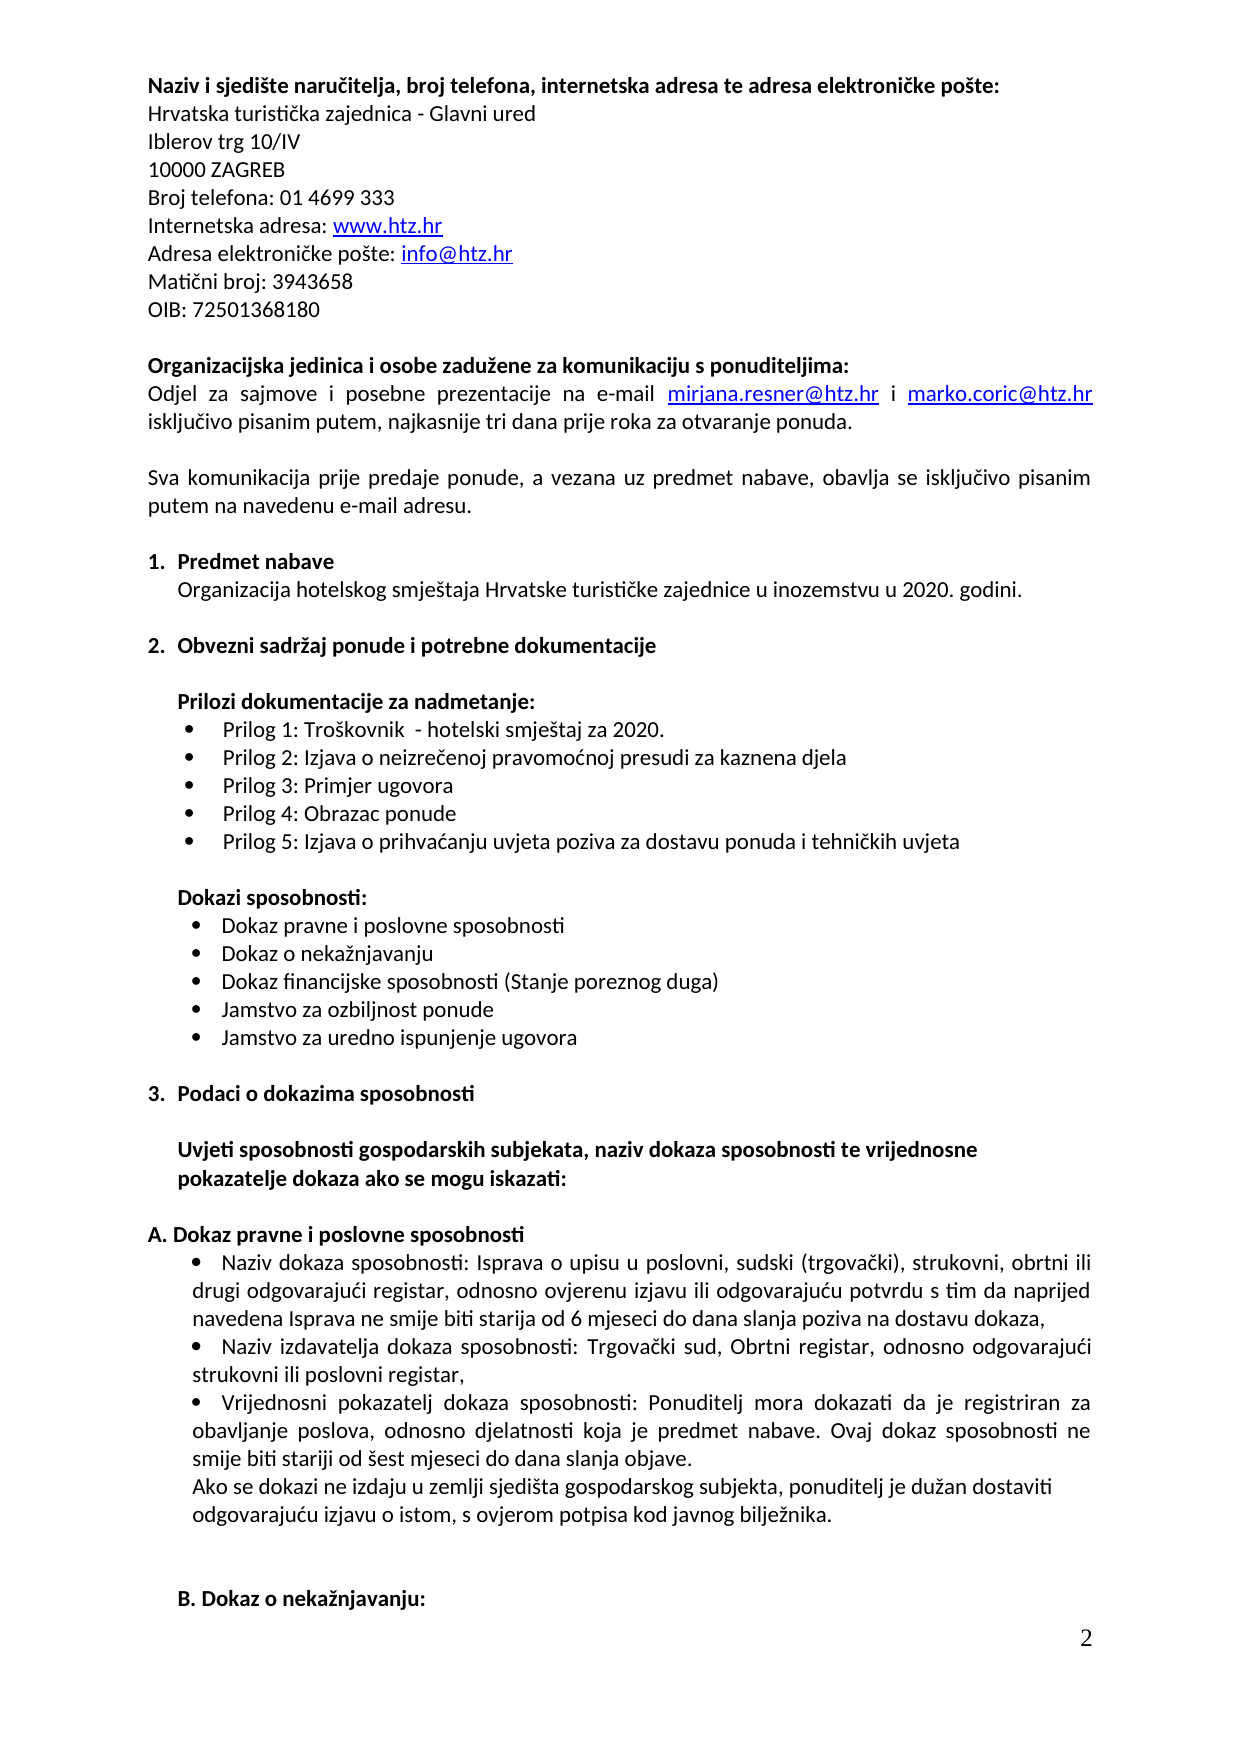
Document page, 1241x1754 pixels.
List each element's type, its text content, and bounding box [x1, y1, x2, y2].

list Naziv dokaza sposobnosti: Isprava o upisu u poslovni, sudski (trgovački), strukovni, obrtni ili drugi odgovarajući registar, odnosno ovjerenu izjavu ili odgovarajuću potvrdu s tim da naprijed navedena Isprava ne smije biti starija od 6 mjeseci do dana slanja poziva na dostavu dokaza, [192, 1248, 1092, 1332]
text A. Dokaz pravne i poslovne sposobnosti [148, 1220, 1092, 1248]
text Dokazi sposobnosti: [177, 883, 1092, 911]
text Naziv i sjedište naručitelja, broj telefona, internetska adresa te adresa elektroničke pošte: [148, 71, 1092, 99]
list Jamstvo za ozbiljnost ponude [192, 996, 1092, 1023]
text Hrvatska turistička zajednica - Glavni ured [148, 99, 1092, 127]
text B. Dokaz o nekažnjavanju: [148, 1584, 1092, 1612]
list Predmet nabave [148, 547, 1092, 575]
text Organizacija hotelskog smještaja Hrvatske turističke zajednice u inozemstvu u 2020. godini. [148, 575, 1092, 603]
list Prilog 3: Primjer ugovora [185, 771, 1092, 799]
list Prilog 5: Izjava o prihvaćanju uvjeta poziva za dostavu ponuda i tehničkih uvjeta [185, 827, 1092, 855]
list Podaci o dokazima sposobnosti [148, 1079, 1092, 1108]
text Iblerov trg 10/IV [148, 127, 1092, 155]
text Odjel za sajmove i posebne prezentacije na e-mail mirjana.resner@htz.hr i marko.coric@htz.hr isključivo pisanim putem, najkasnije tri dana prije roka za otvaranje ponuda. [148, 379, 1092, 435]
list Naziv izdavatelja dokaza sposobnosti: Trgovački sud, Obrtni registar, odnosno odgovarajući strukovni ili poslovni registar, [192, 1332, 1092, 1388]
text Sva komunikacija prije predaje ponude, a vezana uz predmet nabave, obavlja se isključivo pisanim putem na navedenu e-mail adresu. [148, 463, 1092, 519]
text Organizacijska jedinica i osobe zadužene za komunikaciju s ponuditeljima: [148, 351, 1092, 379]
text Uvjeti sposobnosti gospodarskih subjekata, naziv dokaza sposobnosti te vrijednosne [148, 1136, 1092, 1164]
text Internetska adresa: www.htz.hr [148, 211, 1092, 239]
list Dokaz financijske sposobnosti (Stanje poreznog duga) [192, 967, 1092, 996]
text Broj telefona: 01 4699 333 [148, 183, 1092, 211]
text 10000 ZAGREB [148, 155, 1092, 183]
list Vrijednosni pokazatelj dokaza sposobnosti: Ponuditelj mora dokazati da je registriran za obavljanje poslova, odnosno djelatnosti koja je predmet nabave. Ovaj dokaz sposobnosti ne smije biti stariji od šest mjeseci do dana slanja objave. [192, 1388, 1092, 1472]
text OIB: 72501368180 [148, 295, 1092, 323]
list Dokaz pravne i poslovne sposobnosti [192, 911, 1092, 939]
list Prilog 2: Izjava o neizrečenoj pravomoćnoj presudi za kaznena djela [185, 743, 1092, 771]
text Ako se dokazi ne izdaju u zemlji sjedišta gospodarskog subjekta, ponuditelj je dužan dostaviti [148, 1472, 1092, 1500]
text Adresa elektroničke pošte: info@htz.hr [148, 239, 1092, 267]
text odgovarajuću izjavu o istom, s ovjerom potpisa kod javnog bilježnika. [148, 1500, 1092, 1528]
list Prilog 4: Obrazac ponude [185, 799, 1092, 827]
list Prilozi dokumentacije za nadmetanje: [177, 687, 1092, 715]
text pokazatelje dokaza ako se mogu iskazati: [148, 1164, 1092, 1192]
list Prilog 1: Troškovnik - hotelski smještaj za 2020. [185, 715, 1092, 743]
list Obvezni sadržaj ponude i potrebne dokumentacije [148, 631, 1092, 659]
text Matični broj: 3943658 [148, 267, 1092, 295]
list Dokaz o nekažnjavanju [192, 939, 1092, 967]
list Jamstvo za uredno ispunjenje ugovora [192, 1023, 1092, 1052]
